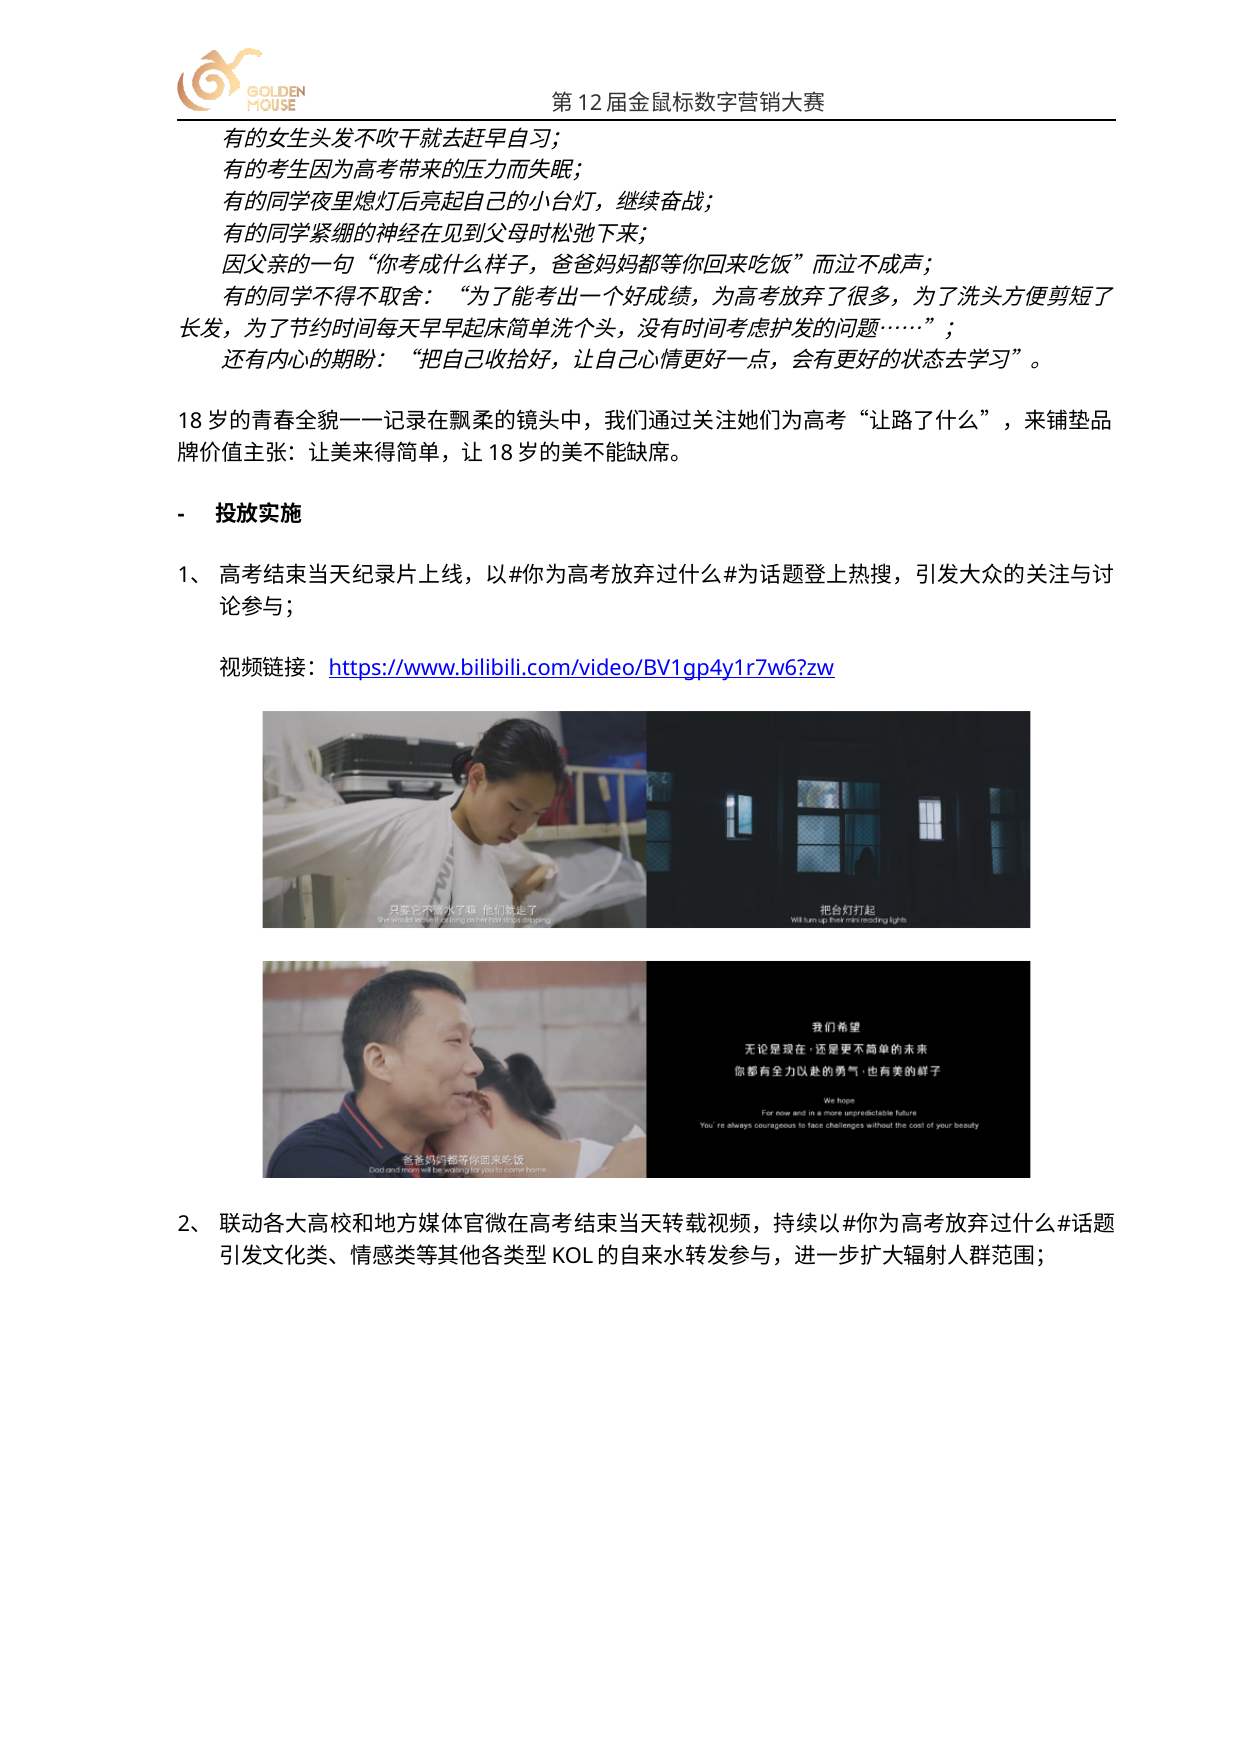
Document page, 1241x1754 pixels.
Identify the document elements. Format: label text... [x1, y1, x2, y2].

text 有的同学不得不取舍：“为了能考出一个好成绩，为高考放弃了很多，为了洗头方便剪短了长发，为了节约时间每天早早起床简单洗个头，没有时间考虑护发的问题……”； [177, 279, 1116, 342]
picture [177, 48, 305, 111]
picture [262, 710, 1031, 1178]
text 因父亲的一句“你考成什么样子，爸爸妈妈都等你回来吃饭”而泣不成声； [177, 247, 1116, 279]
text 有的同学紧绷的神经在见到父母时松弛下来； [177, 216, 1116, 247]
text 有的女生头发不吹干就去赶早自习； [177, 121, 1116, 152]
text 有的考生因为高考带来的压力而失眠； [177, 152, 1116, 184]
list 高考结束当天纪录片上线，以#你为高考放弃过什么#为话题登上热搜，引发大众的关注与讨论参与； [177, 557, 1116, 620]
list 联动各大高校和地方媒体官微在高考结束当天转载视频，持续以#你为高考放弃过什么#话题引发文化类、情感类等其他各类型KOL的自来水转发参与，进一步扩大辐射人群范围； [177, 1206, 1116, 1270]
text 还有内心的期盼：“把自己收拾好，让自己心情更好一点，会有更好的状态去学习”。 [177, 342, 1116, 374]
text 18岁的青春全貌一一记录在飘柔的镜头中，我们通过关注她们为高考“让路了什么”，来铺垫品牌价值主张：让美来得简单，让18岁的美不能缺席。 [177, 403, 1116, 467]
list 视频链接：https://www.bilibili.com/video/BV1gp4y1r7w6?zw [219, 649, 1116, 681]
text 有的同学夜里熄灯后亮起自己的小台灯，继续奋战； [177, 184, 1116, 216]
list 投放实施 [177, 496, 1116, 528]
